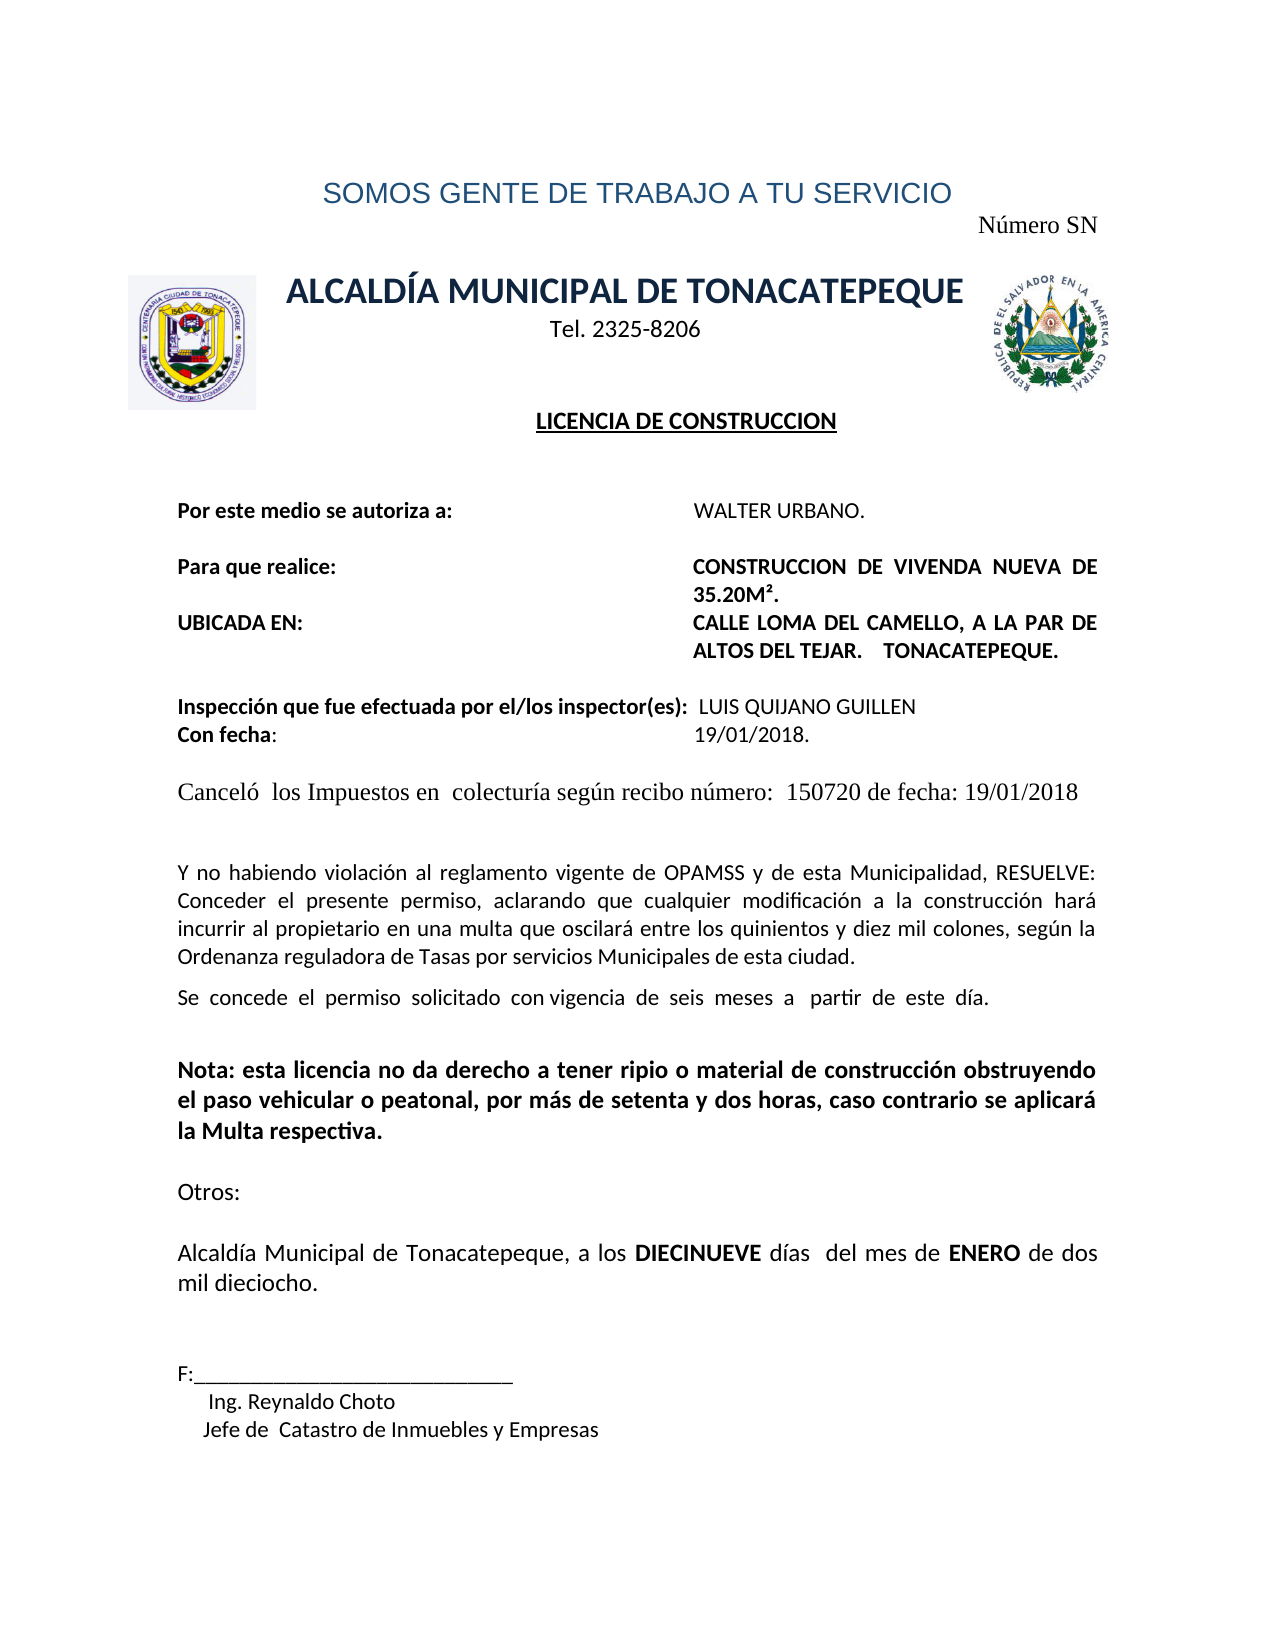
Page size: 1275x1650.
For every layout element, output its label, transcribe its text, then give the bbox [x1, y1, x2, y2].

text Alcaldía Municipal de Tonacatepeque, a los DIECINUEVE días del mes de ENERO de dos mil dieciocho. [177, 1237, 1098, 1298]
picture [128, 275, 257, 410]
text Inspección que fue efectuada por el/los inspector(es): LUIS QUIJANO GUILLEN [177, 692, 1098, 721]
text Canceló los Impuestos en colecturía según recibo número: 150720 de fecha: 19/01/2018 [177, 777, 1098, 805]
text Otros: [177, 1176, 1098, 1207]
text Por este medio se autoriza a: WALTER URBANO. [177, 496, 1098, 524]
text UBICADA EN: CALLE LOMA DEL CAMELLO, A LA PAR DE ALTOS DEL TEJAR. TONACATEPEQUE. [177, 608, 1098, 664]
text LICENCIA DE CONSTRUCCION [177, 405, 1098, 435]
text Nota: esta licencia no da derecho a tener ripio o material de construcción obstruyendo el paso vehicular o peatonal, por más de setenta y dos horas, caso contrario se aplicará respectiva. [177, 1054, 1098, 1146]
text ALCALDÍA MUNICIPAL DE TONACATEPEQUE [177, 267, 1098, 313]
picture [993, 275, 1109, 393]
text Con fecha: 19/01/2018. [177, 721, 1098, 748]
text Para que realice: CONSTRUCCION DE VIVENDA NUEVA DE 35.20M². [177, 552, 1098, 608]
text Se concede el permiso solicitado con vigencia de seis meses a partir de este día. [177, 983, 1098, 1011]
text Número SN [177, 210, 1098, 239]
text SOMOS GENTE DE TRABAJO A TU SERVICIO [177, 176, 1098, 210]
text Tel. 2325-8206 [257, 313, 993, 344]
text Ing. Reynaldo Choto [177, 1387, 1098, 1415]
text F:____________________________ [177, 1359, 1098, 1387]
text Jefe de Catastro de Inmuebles y Empresas [177, 1415, 1098, 1443]
text Y no habiendo violación al reglamento vigente de OPAMSS y de esta Municipalidad, RESUELVE: Conceder el presente permiso, aclarando que cualquier modificación a la construcción hará incurrir al propietario en una multa que oscilará entre los quinientos y diez mil colones, según la Ordenanza reguladora de Tasas por servicios Municipales de esta ciudad. [177, 858, 1098, 970]
